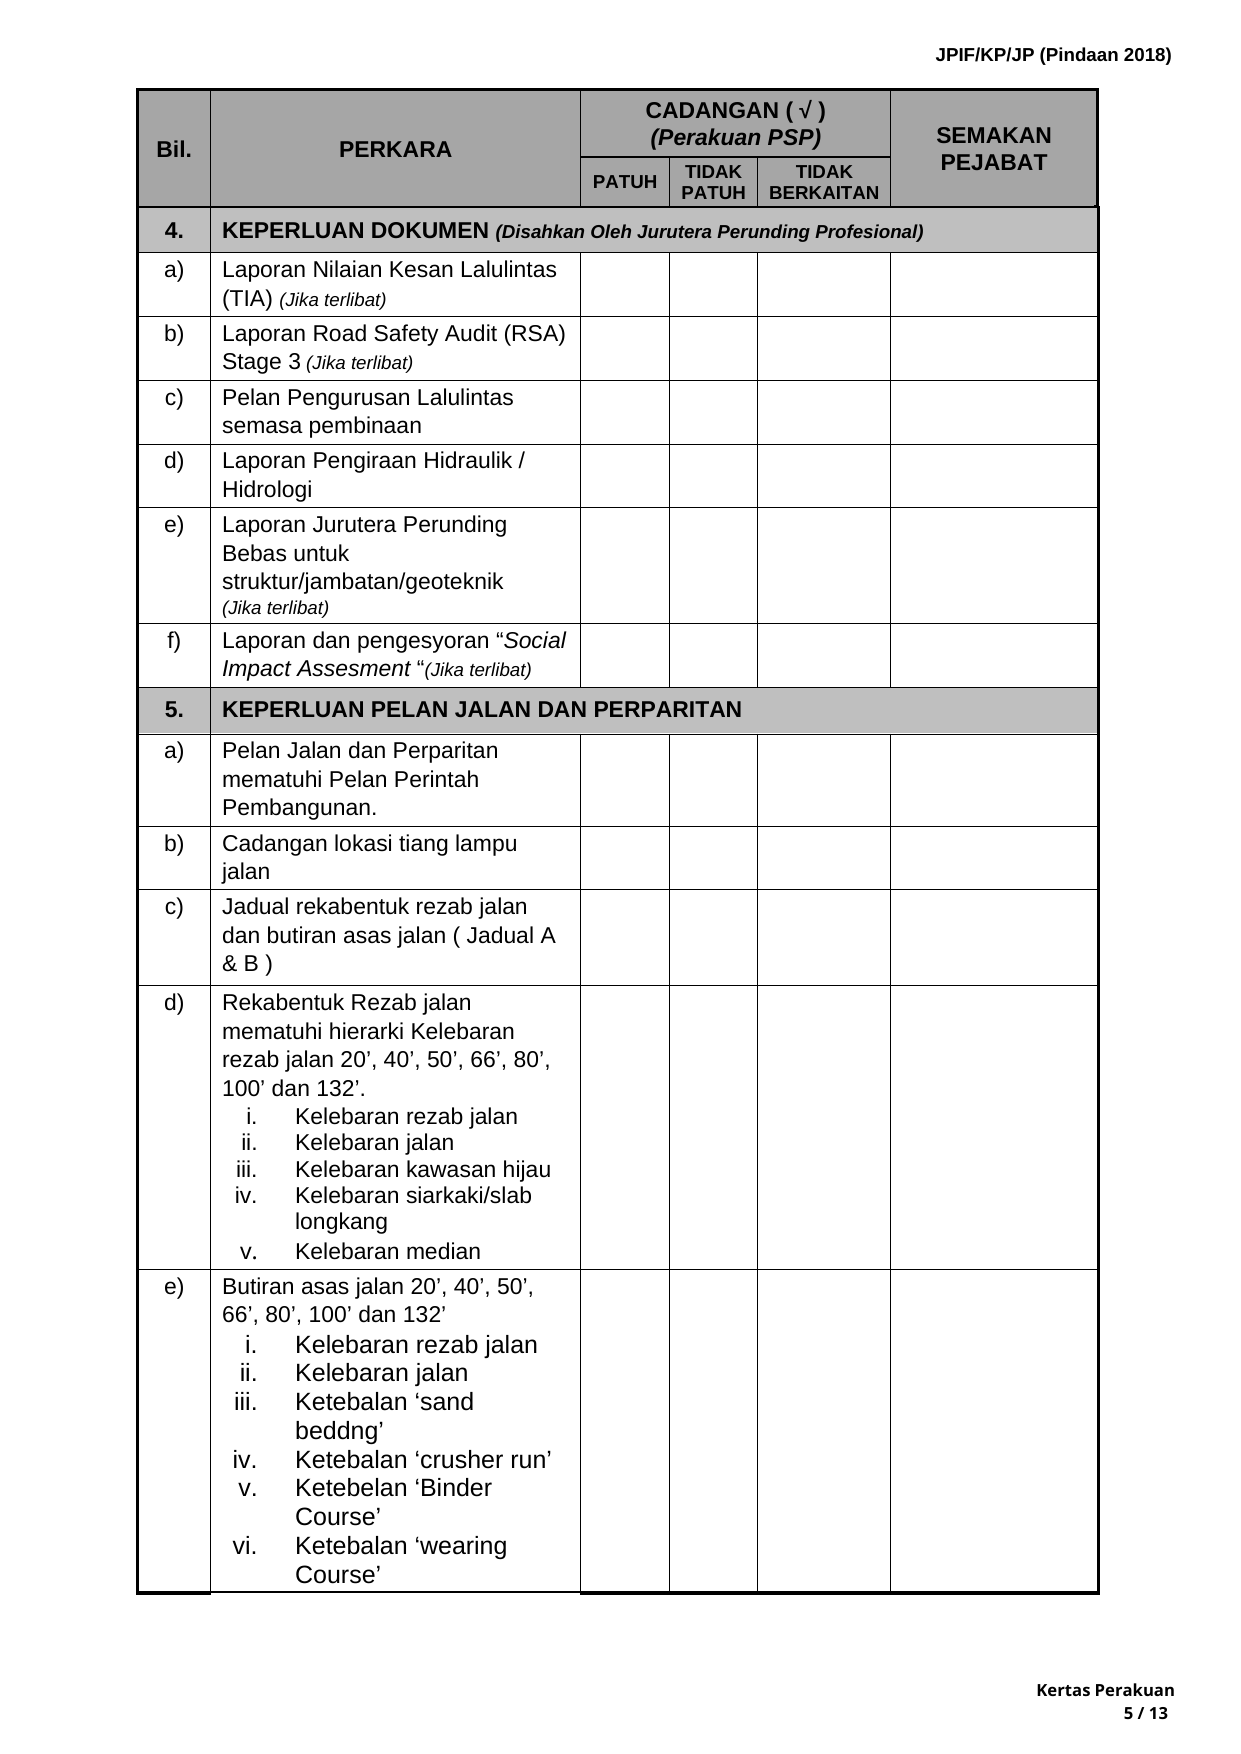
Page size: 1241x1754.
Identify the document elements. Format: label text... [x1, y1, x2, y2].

table_header SEMAKAN PEJABAT [891, 91, 1096, 206]
table_cell f) [139, 624, 210, 687]
table_cell [581, 624, 669, 687]
table_cell [670, 253, 757, 316]
table_cell [891, 735, 1097, 826]
table_cell [758, 890, 890, 985]
table_cell [891, 624, 1097, 687]
table_cell [670, 381, 757, 443]
table_cell [758, 317, 890, 380]
table_cell [891, 317, 1097, 380]
table_cell KEPERLUAN PELAN JALAN DAN PERPARITAN [211, 688, 1097, 733]
table_cell Laporan Pengiraan Hidraulik / Hidrologi [211, 445, 580, 507]
table_cell KEPERLUAN DOKUMEN (Disahkan Oleh Jurutera Perunding Profesional) [211, 208, 1097, 252]
table_cell [670, 508, 757, 623]
table_cell c) [139, 890, 210, 985]
table_cell [758, 735, 890, 826]
table_cell Laporan Jurutera Perunding Bebas untuk struktur/jambatan/geoteknik (Jika terlibat) [211, 508, 580, 623]
table_cell [758, 445, 890, 507]
table_cell [670, 317, 757, 380]
table_cell [670, 624, 757, 687]
table_cell e) [139, 1270, 210, 1591]
table_cell [891, 445, 1097, 507]
table_cell [581, 381, 669, 443]
table_cell [670, 445, 757, 507]
table_cell [581, 827, 669, 889]
table_cell [758, 1270, 890, 1591]
table_cell Pelan Pengurusan Lalulintas semasa pembinaan [211, 381, 580, 443]
table_cell c) [139, 381, 210, 443]
table_cell Rekabentuk Rezab jalan mematuhi hierarki Kelebaran rezab jalan 20’, 40’, 50’, 66’, 80’, 100’ dan 132’. Kelebaran rezab jalan Kelebaran jalan Kelebaran kawasan hijau Kelebaran siarkaki/slab longkang Kelebaran median [211, 986, 580, 1269]
table_cell [670, 986, 757, 1269]
table_cell [581, 986, 669, 1269]
table_cell d) [139, 445, 210, 507]
table_cell [891, 1270, 1097, 1591]
table_cell [891, 253, 1097, 316]
table_cell TIDAK PATUH [670, 158, 757, 206]
table_cell Jadual rekabentuk rezab jalan dan butiran asas jalan ( Jadual A & B ) [211, 890, 580, 985]
table_cell Laporan Nilaian Kesan Lalulintas (TIA) (Jika terlibat) [211, 253, 580, 316]
table_cell [758, 986, 890, 1269]
table_cell [581, 890, 669, 985]
table_cell PATUH [581, 158, 669, 206]
table_cell Butiran asas jalan 20’, 40’, 50’, 66’, 80’, 100’ dan 132’ Kelebaran rezab jalan Kelebaran jalan Ketebalan ‘sand beddng’ Ketebalan ‘crusher run’ Ketebelan ‘Binder Course’ Ketebalan ‘wearing Course’ [211, 1270, 580, 1591]
table_cell [581, 317, 669, 380]
table_cell [891, 890, 1097, 985]
table_cell a) [139, 253, 210, 316]
table_cell TIDAK BERKAITAN [758, 158, 890, 206]
table_cell [670, 827, 757, 889]
table_cell [581, 508, 669, 623]
table_cell [670, 1270, 757, 1591]
table_cell 5. [139, 688, 210, 733]
table_cell [758, 508, 890, 623]
table_cell Laporan dan pengesyoran “Social Impact Assesment “(Jika terlibat) [211, 624, 580, 687]
table_header CADANGAN ( √ ) (Perakuan PSP) [581, 91, 890, 156]
table_cell [670, 735, 757, 826]
table_cell [891, 827, 1097, 889]
table_header PERKARA [211, 91, 580, 206]
table_cell Laporan Road Safety Audit (RSA) Stage 3 (Jika terlibat) [211, 317, 580, 380]
table_cell [581, 445, 669, 507]
table_cell [670, 890, 757, 985]
table_cell [758, 253, 890, 316]
table_header Bil. [139, 91, 210, 206]
table_cell Cadangan lokasi tiang lampu jalan [211, 827, 580, 889]
table_cell [758, 381, 890, 443]
table_cell [891, 381, 1097, 443]
table_cell [758, 624, 890, 687]
table_cell [758, 827, 890, 889]
table_cell d) [139, 986, 210, 1269]
table_cell Pelan Jalan dan Perparitan mematuhi Pelan Perintah Pembangunan. [211, 735, 580, 826]
table_cell 4. [139, 208, 210, 252]
table_cell a) [139, 735, 210, 826]
table_cell [891, 508, 1097, 623]
table_cell [581, 1270, 669, 1591]
table_cell b) [139, 827, 210, 889]
table_cell b) [139, 317, 210, 380]
table_cell [581, 253, 669, 316]
table_cell [581, 735, 669, 826]
table_cell [891, 986, 1097, 1269]
table_cell e) [139, 508, 210, 623]
